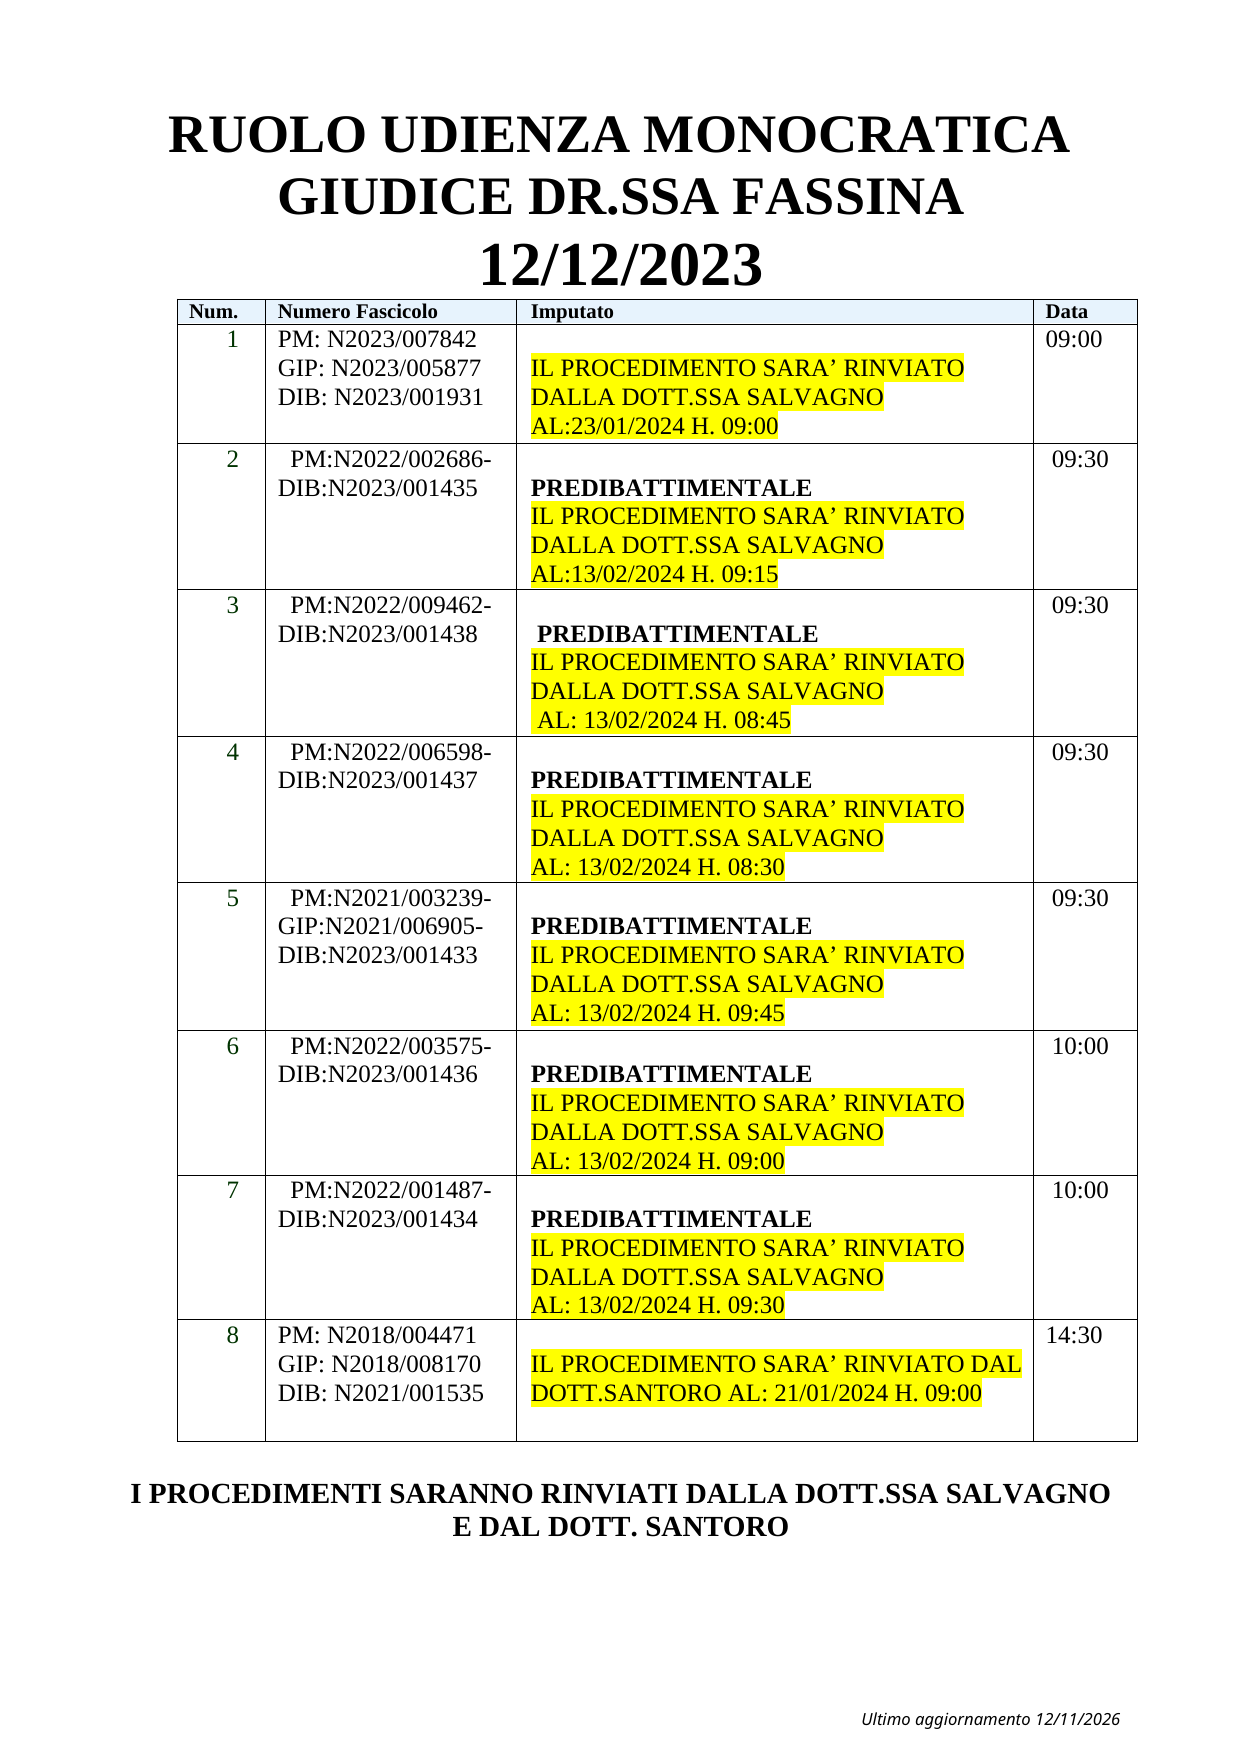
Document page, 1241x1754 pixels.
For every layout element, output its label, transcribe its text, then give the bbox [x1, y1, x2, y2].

table_cell PM:N2022/009462- DIB:N2023/001438 [266, 590, 516, 736]
table_cell 09:30 [1034, 590, 1137, 736]
table_cell 6 [178, 1031, 265, 1174]
table_cell PREDIBATTIMENTALE IL PROCEDIMENTO SARA’ RINVIATO DALLA DOTT.SSA SALVAGNO AL: 13/02/2024 H. 08:45 [517, 590, 1033, 736]
table_cell 7 [178, 1176, 265, 1319]
text 12/12/2023 [130, 226, 1112, 298]
table_cell PM:N2021/003239- GIP:N2021/006905- DIB:N2023/001433 [266, 883, 516, 1030]
table_cell PREDIBATTIMENTALE IL PROCEDIMENTO SARA’ RINVIATO DALLA DOTT.SSA SALVAGNO AL: 13/02/2024 H. 09:00 [517, 1031, 1033, 1174]
text I PROCEDIMENTI SARANNO RINVIATI DALLA DOTT.SSA SALVAGNO E DAL DOTT. SANTORO [130, 1476, 1112, 1543]
table_header Numero Fascicolo [266, 300, 516, 323]
text GIUDICE DR.SSA FASSINA [130, 164, 1112, 226]
table_cell PM:N2022/006598- DIB:N2023/001437 [266, 737, 516, 882]
text RUOLO UDIENZA MONOCRATICA [118, 102, 1122, 164]
table_cell IL PROCEDIMENTO SARA’ RINVIATO DAL DOTT.SANTORO AL: 21/01/2024 H. 09:00 [517, 1320, 1033, 1441]
table_cell 10:00 [1034, 1031, 1137, 1174]
table_cell 09:30 [1034, 737, 1137, 882]
table_cell 1 [178, 325, 265, 443]
table_cell 14:30 [1034, 1320, 1137, 1441]
table_cell PM:N2022/001487- DIB:N2023/001434 [266, 1176, 516, 1319]
table_cell 8 [178, 1320, 265, 1441]
table_cell 09:30 [1034, 444, 1137, 589]
table_cell PM:N2022/002686- DIB:N2023/001435 [266, 444, 516, 589]
table_header Data [1034, 300, 1137, 323]
table_cell 5 [178, 883, 265, 1030]
table_cell IL PROCEDIMENTO SARA’ RINVIATO DALLA DOTT.SSA SALVAGNO AL:23/01/2024 H. 09:00 [517, 325, 1033, 443]
table_cell 4 [178, 737, 265, 882]
table_cell PREDIBATTIMENTALE IL PROCEDIMENTO SARA’ RINVIATO DALLA DOTT.SSA SALVAGNO AL: 13/02/2024 H. 09:45 [517, 883, 1033, 1030]
table_cell [266, 325, 516, 443]
table_cell 3 [178, 590, 265, 736]
table_cell PREDIBATTIMENTALE IL PROCEDIMENTO SARA’ RINVIATO DALLA DOTT.SSA SALVAGNO AL: 13/02/2024 H. 09:30 [517, 1176, 1033, 1319]
table_header Num. [178, 300, 265, 323]
table_cell 2 [178, 444, 265, 589]
table_cell PREDIBATTIMENTALE IL PROCEDIMENTO SARA’ RINVIATO DALLA DOTT.SSA SALVAGNO AL:13/02/2024 H. 09:15 [517, 444, 1033, 589]
table_cell PREDIBATTIMENTALE IL PROCEDIMENTO SARA’ RINVIATO DALLA DOTT.SSA SALVAGNO AL: 13/02/2024 H. 08:30 [517, 737, 1033, 882]
table_cell 09:30 [1034, 883, 1137, 1030]
table_header Imputato [517, 300, 1033, 323]
table_cell 09:00 [1034, 325, 1137, 443]
table_cell PM:N2022/003575- DIB:N2023/001436 [266, 1031, 516, 1174]
table_cell PM: N2018/004471 GIP: N2018/008170 DIB: N2021/001535 [266, 1320, 516, 1441]
table_cell 10:00 [1034, 1176, 1137, 1319]
